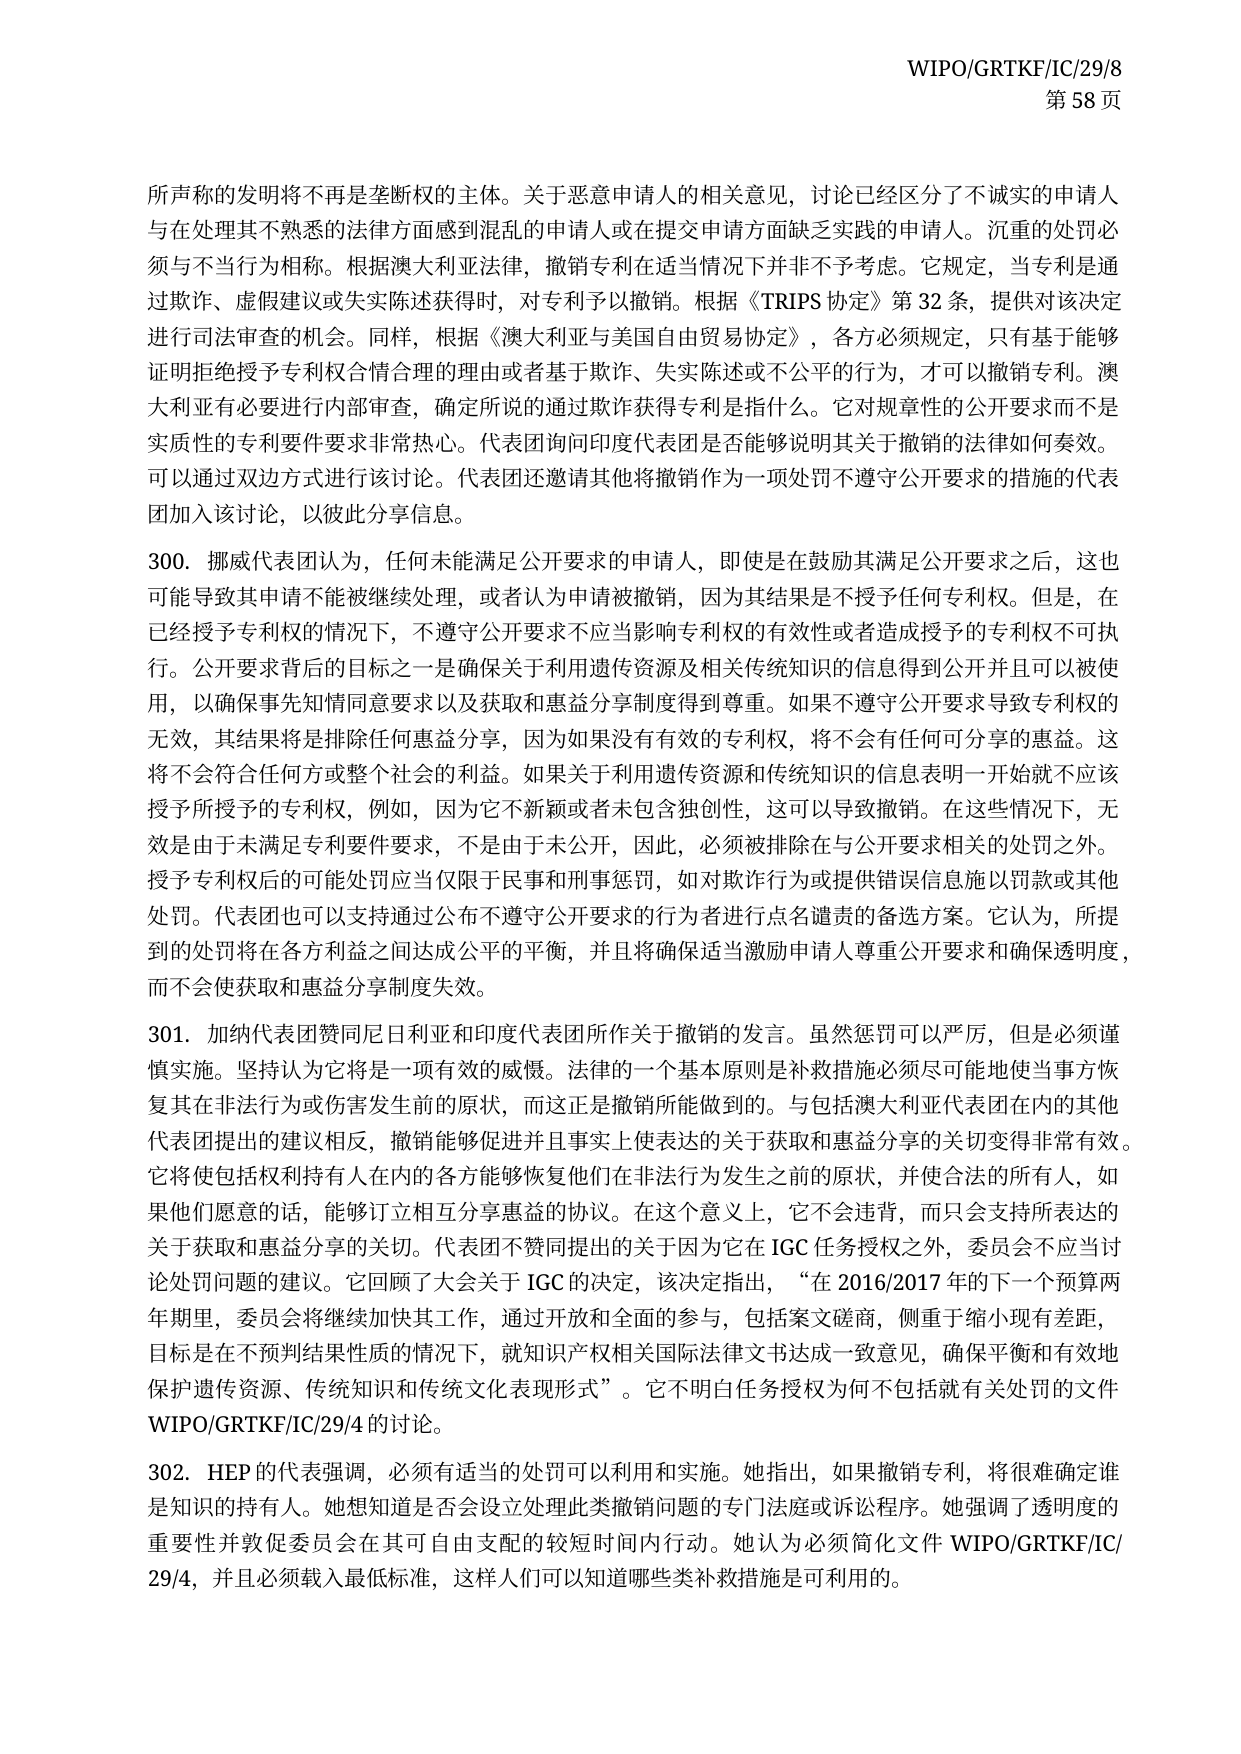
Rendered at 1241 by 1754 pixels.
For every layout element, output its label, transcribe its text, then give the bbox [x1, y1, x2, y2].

list 加纳代表团赞同尼日利亚和印度代表团所作关于撤销的发言。虽然惩罚可以严厉，但是必须谨慎实施。坚持认为它将是一项有效的威慑。法律的一个基本原则是补救措施必须尽可能地使当事方恢复其在非法行为或伤害发生前的原状，而这正是撤销所能做到的。与包括澳大利亚代表团在内的其他代表团提出的建议相反，撤销能够促进并且事实上使表达的关于获取和惠益分享的关切变得非常有效。它将使包括权利持有人在内的各方能够恢复他们在非法行为发生之前的原状，并使合法的所有人，如果他们愿意的话，能够订立相互分享惠益的协议。在这个意义上，它不会违背，而只会支持所表达的关于获取和惠益分享的关切。代表团不赞同提出的关于因为它在IGC任务授权之外，委员会不应当讨论处罚问题的建议。它回顾了大会关于IGC的决定，该决定指出，“在2016/2017年的下一个预算两年期里，委员会将继续加快其工作，通过开放和全面的参与，包括案文磋商，侧重于缩小现有差距，目标是在不预判结果性质的情况下，就知识产权相关国际法律文书达成一致意见，确保平衡和有效地保护遗传资源、传统知识和传统文化表现形式”。它不明白任务授权为何不包括就有关处罚的文件WIPO/GRTKF/IC/29/4的讨论。 [148, 1014, 1122, 1439]
list 挪威代表团认为，任何未能满足公开要求的申请人，即使是在鼓励其满足公开要求之后，这也可能导致其申请不能被继续处理，或者认为申请被撤销，因为其结果是不授予任何专利权。但是，在已经授予专利权的情况下，不遵守公开要求不应当影响专利权的有效性或者造成授予的专利权不可执行。公开要求背后的目标之一是确保关于利用遗传资源及相关传统知识的信息得到公开并且可以被使用，以确保事先知情同意要求以及获取和惠益分享制度得到尊重。如果不遵守公开要求导致专利权的无效，其结果将是排除任何惠益分享，因为如果没有有效的专利权，将不会有任何可分享的惠益。这将不会符合任何方或整个社会的利益。如果关于利用遗传资源和传统知识的信息表明一开始就不应该授予所授予的专利权，例如，因为它不新颖或者未包含独创性，这可以导致撤销。在这些情况下，无效是由于未满足专利要件要求，不是由于未公开，因此，必须被排除在与公开要求相关的处罚之外。授予专利权后的可能处罚应当仅限于民事和刑事惩罚，如对欺诈行为或提供错误信息施以罚款或其他处罚。代表团也可以支持通过公布不遵守公开要求的行为者进行点名谴责的备选方案。它认为，所提到的处罚将在各方利益之间达成公平的平衡，并且将确保适当激励申请人尊重公开要求和确保透明度，而不会使获取和惠益分享制度失效。 [148, 541, 1122, 1001]
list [148, 174, 1122, 528]
list HEP的代表强调，必须有适当的处罚可以利用和实施。她指出，如果撤销专利，将很难确定谁是知识的持有人。她想知道是否会设立处理此类撤销问题的专门法庭或诉讼程序。她强调了透明度的重要性并敦促委员会在其可自由支配的较短时间内行动。她认为必须简化文件WIPO/GRTKF/IC/29/4，并且必须载入最低标准，这样人们可以知道哪些类补救措施是可利用的。 [148, 1451, 1122, 1593]
